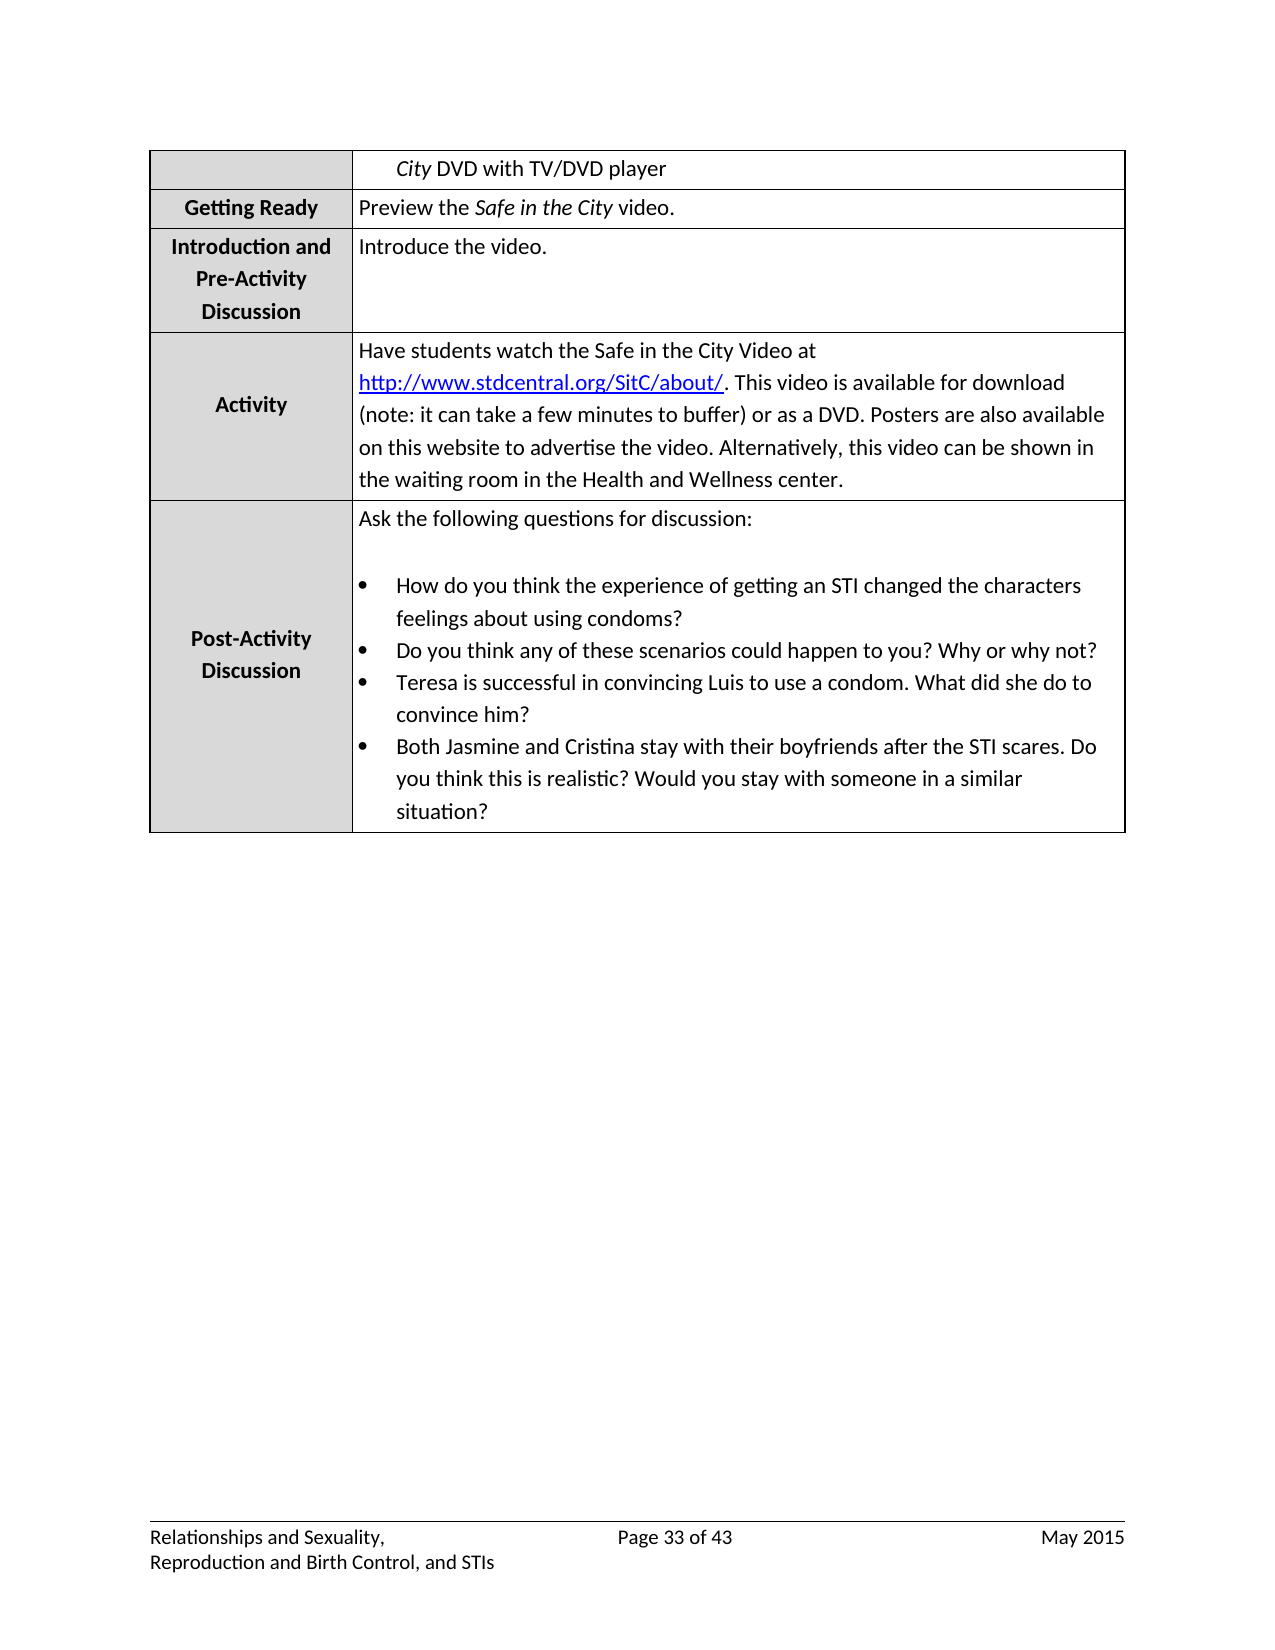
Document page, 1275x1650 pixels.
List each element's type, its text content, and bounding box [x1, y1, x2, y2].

table_cell Post-Activity Discussion [151, 501, 352, 832]
table_cell Have students watch the Safe in the City Video at http://www.stdcentral.org/SitC/about/. This video is available for download (note: it can take a few minutes to buffer) or as a DVD. Posters are also available on this website to advertise the video. Alternatively, this video can be shown in the waiting room in the Health and Wellness center. [353, 333, 1124, 500]
table_cell Preview the Safe in the City video. [353, 190, 1124, 228]
table_cell Materials [151, 151, 352, 189]
table_cell Introduce the video. [353, 229, 1124, 332]
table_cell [353, 151, 1124, 189]
table_cell Getting Ready [151, 190, 352, 228]
table_cell Activity [151, 333, 352, 500]
table_cell Ask the following questions for discussion: How do you think the experience of getting an STI changed the characters feelings about using condoms? Do you think any of these scenarios could happen to you? Why or why not? Teresa is successful in convincing Luis to use a condom. What did she do to convince him? Both Jasmine and Cristina stay with their boyfriends after the STI scares. Do you think this is realistic? Would you stay with someone in a similar situation? [353, 501, 1124, 832]
table_cell Introduction and Pre-Activity Discussion [151, 229, 352, 332]
